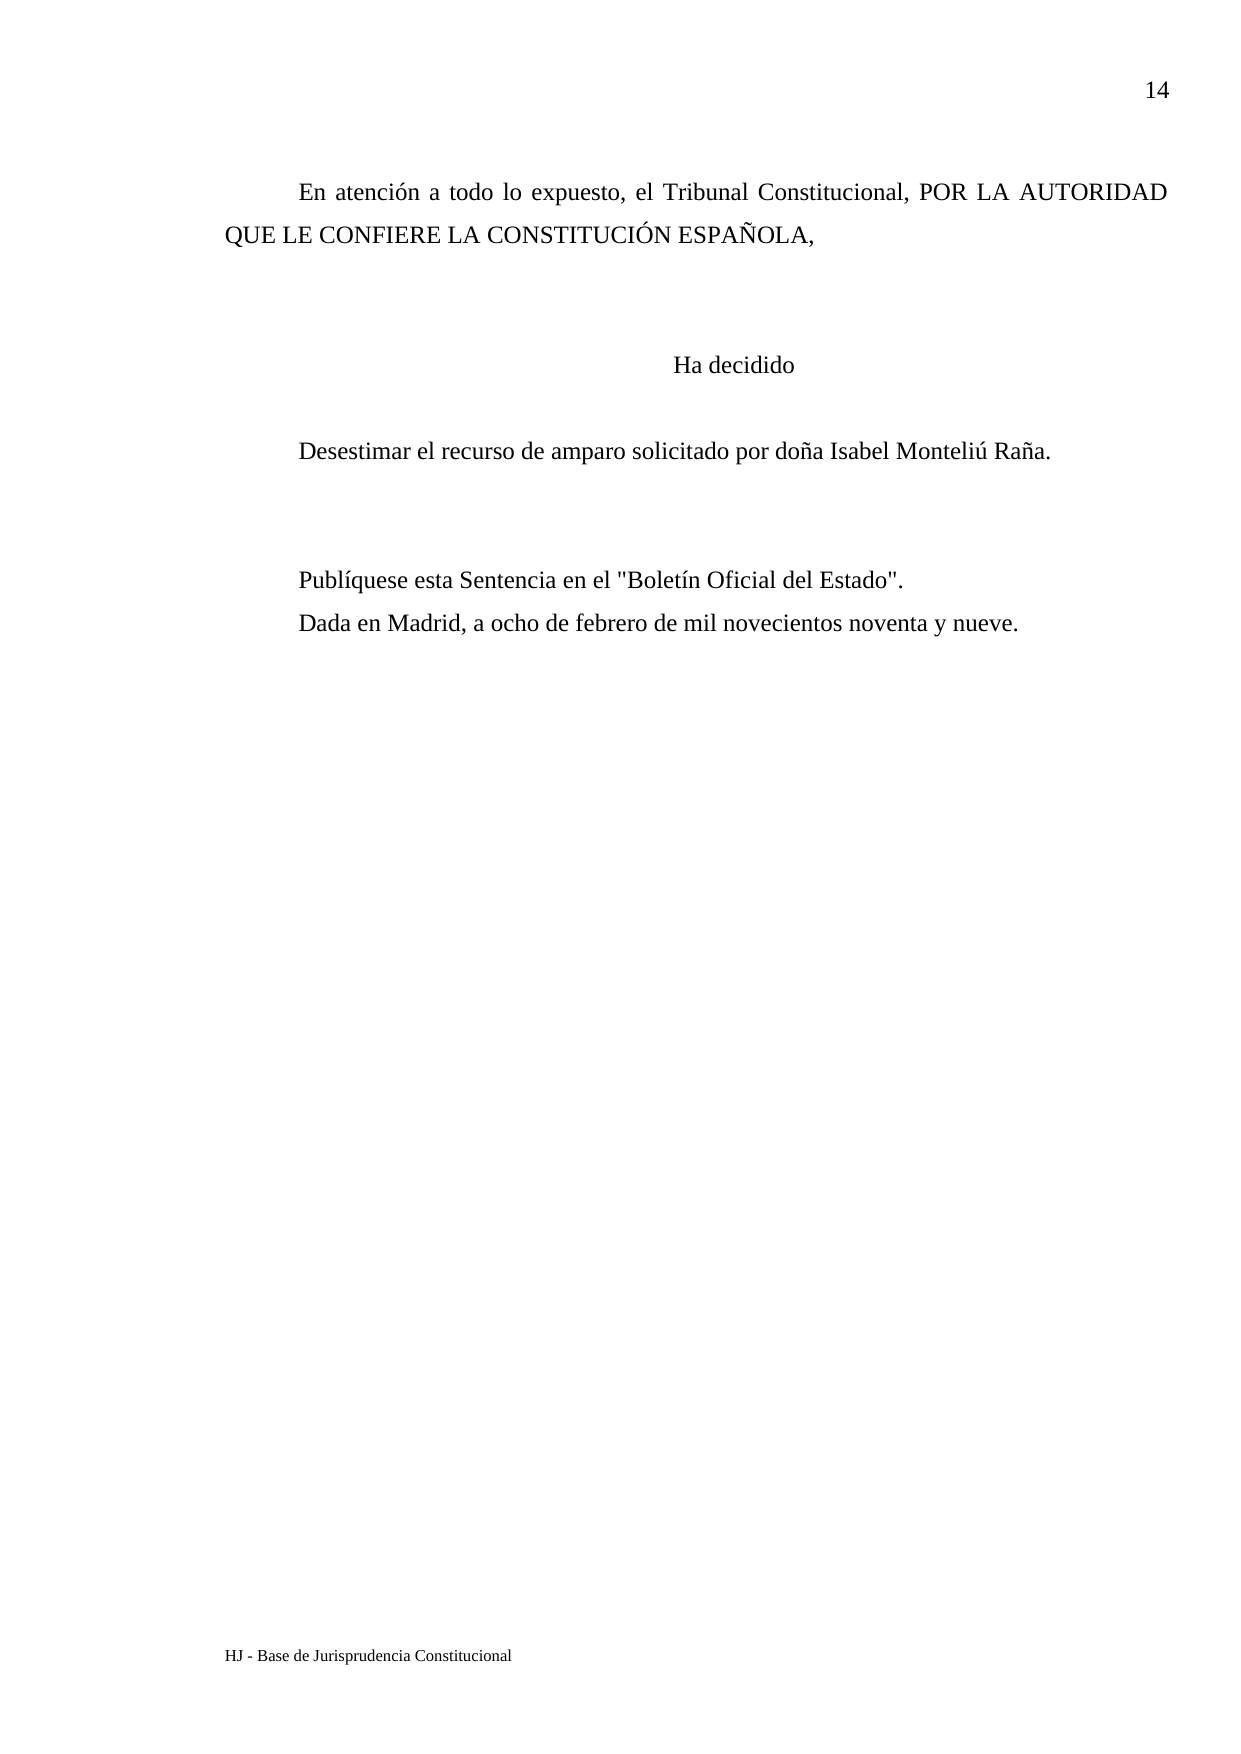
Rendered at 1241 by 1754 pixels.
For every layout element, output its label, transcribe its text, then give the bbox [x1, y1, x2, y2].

text Ha decidido [224, 350, 1169, 378]
text Dada en Madrid, a ocho de febrero de mil novecientos noventa y nueve. [224, 608, 1169, 637]
text Publíquese esta Sentencia en el "Boletín Oficial del Estado". [224, 565, 1169, 594]
text Desestimar el recurso de amparo solicitado por doña Isabel Monteliú Raña. [224, 436, 1169, 465]
text En atención a todo lo expuesto, el Tribunal Constitucional, POR LA AUTORIDAD QUE LE CONFIERE LA CONSTITUCIÓN ESPAÑOLA, [224, 177, 1169, 249]
